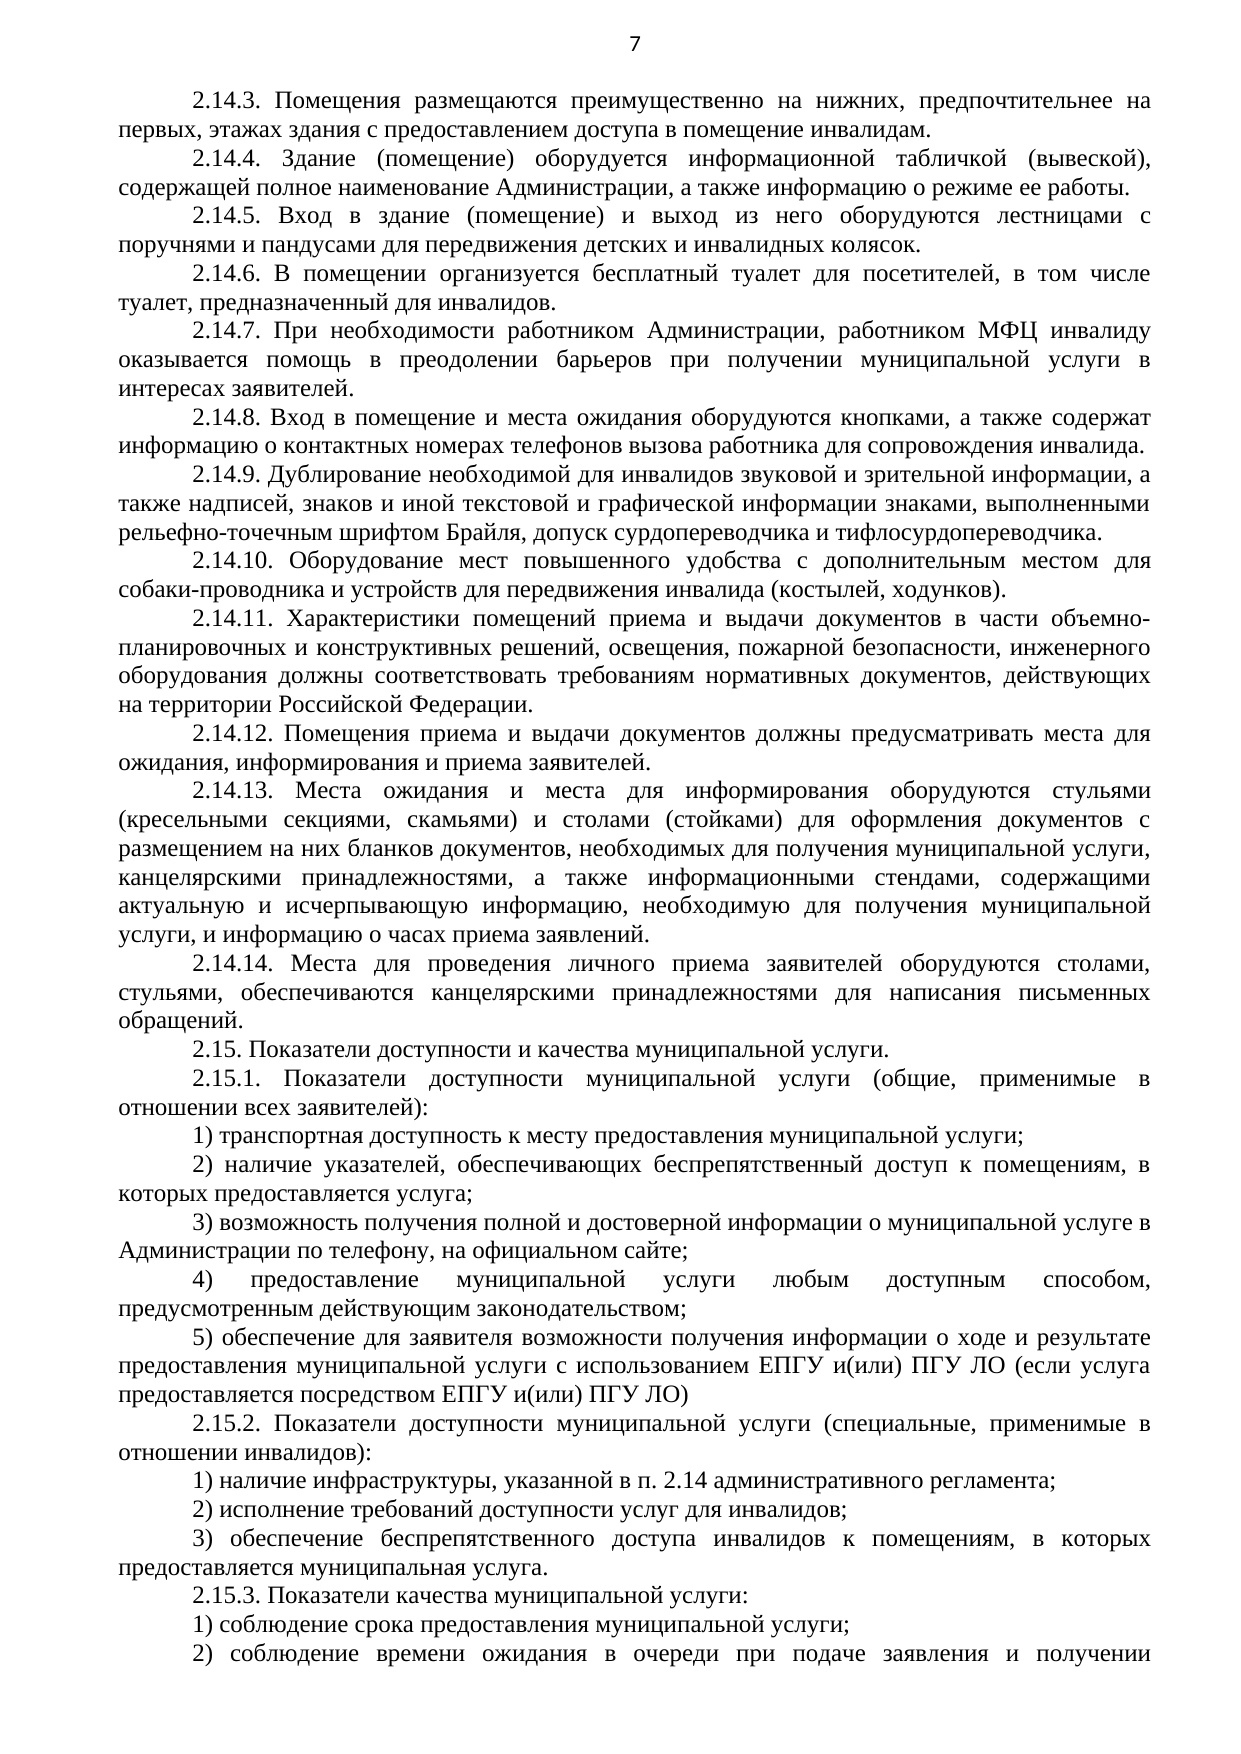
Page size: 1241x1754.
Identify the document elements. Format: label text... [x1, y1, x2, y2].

text 2.14.11. Характеристики помещений приема и выдачи документов в части объемно-планировочных и конструктивных решений, освещения, пожарной безопасности, инженерного оборудования должны соответствовать требованиям нормативных документов, действующих на территории Российской Федерации. [118, 603, 1152, 718]
text 2.14.9. Дублирование необходимой для инвалидов звуковой и зрительной информации, а также надписей, знаков и иной текстовой и графической информации знаками, выполненными рельефно-точечным шрифтом Брайля, допуск сурдопереводчика и тифлосурдопереводчика. [118, 459, 1152, 546]
text 2.15.3. Показатели качества муниципальной услуги: [118, 1581, 1152, 1609]
text 2.15.2. Показатели доступности муниципальной услуги (специальные, применимые в отношении инвалидов): [118, 1408, 1152, 1466]
text 4) предоставление муниципальной услуги любым доступным способом, предусмотренным действующим законодательством; [118, 1264, 1152, 1322]
text 2) наличие указателей, обеспечивающих беспрепятственный доступ к помещениям, в которых предоставляется услуга; [118, 1149, 1152, 1207]
text 3) обеспечение беспрепятственного доступа инвалидов к помещениям, в которых предоставляется муниципальная услуга. [118, 1523, 1152, 1581]
text 2) исполнение требований доступности услуг для инвалидов; [118, 1494, 1152, 1523]
text 2.15. Показатели доступности и качества муниципальной услуги. [118, 1034, 1152, 1063]
text 2.14.8. Вход в помещение и места ожидания оборудуются кнопками, а также содержат информацию о контактных номерах телефонов вызова работника для сопровождения инвалида. [118, 402, 1152, 459]
text 2.15.1. Показатели доступности муниципальной услуги (общие, применимые в отношении всех заявителей): [118, 1063, 1152, 1121]
text 5) обеспечение для заявителя возможности получения информации о ходе и результате предоставления муниципальной услуги с использованием ЕПГУ и(или) ПГУ ЛО (если услуга предоставляется посредством ЕПГУ и(или) ПГУ ЛО) [118, 1322, 1152, 1408]
text 2.14.3. Помещения размещаются преимущественно на нижних, предпочтительнее на первых, этажах здания с предоставлением доступа в помещение инвалидам. [118, 86, 1152, 143]
text 2.14.5. Вход в здание (помещение) и выход из него оборудуются лестницами с поручнями и пандусами для передвижения детских и инвалидных колясок. [118, 201, 1152, 258]
text 2.14.7. При необходимости работником Администрации, работником МФЦ инвалиду оказывается помощь в преодолении барьеров при получении муниципальной услуги в интересах заявителей. [118, 316, 1152, 402]
text 2.14.6. В помещении организуется бесплатный туалет для посетителей, в том числе туалет, предназначенный для инвалидов. [118, 258, 1152, 316]
text 2.14.10. Оборудование мест повышенного удобства с дополнительным местом для собаки-проводника и устройств для передвижения инвалида (костылей, ходунков). [118, 546, 1152, 603]
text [118, 1638, 1152, 1667]
text 1) транспортная доступность к месту предоставления муниципальной услуги; [118, 1121, 1152, 1149]
text 1) соблюдение срока предоставления муниципальной услуги; [118, 1609, 1152, 1638]
text 2.14.4. Здание (помещение) оборудуется информационной табличкой (вывеской), содержащей полное наименование Администрации, а также информацию о режиме ее работы. [118, 143, 1152, 201]
text 2.14.13. Места ожидания и места для информирования оборудуются стульями (кресельными секциями, скамьями) и столами (стойками) для оформления документов с размещением на них бланков документов, необходимых для получения муниципальной услуги, канцелярскими принадлежностями, а также информационными стендами, содержащими актуальную и исчерпывающую информацию, необходимую для получения муниципальной услуги, и информацию о часах приема заявлений. [118, 776, 1152, 948]
text 2.14.12. Помещения приема и выдачи документов должны предусматривать места для ожидания, информирования и приема заявителей. [118, 718, 1152, 776]
text 1) наличие инфраструктуры, указанной в п. 2.14 административного регламента; [118, 1466, 1152, 1494]
text 3) возможность получения полной и достоверной информации о муниципальной услуге в Администрации по телефону, на официальном сайте; [118, 1207, 1152, 1264]
text 2.14.14. Места для проведения личного приема заявителей оборудуются столами, стульями, обеспечиваются канцелярскими принадлежностями для написания письменных обращений. [118, 948, 1152, 1034]
